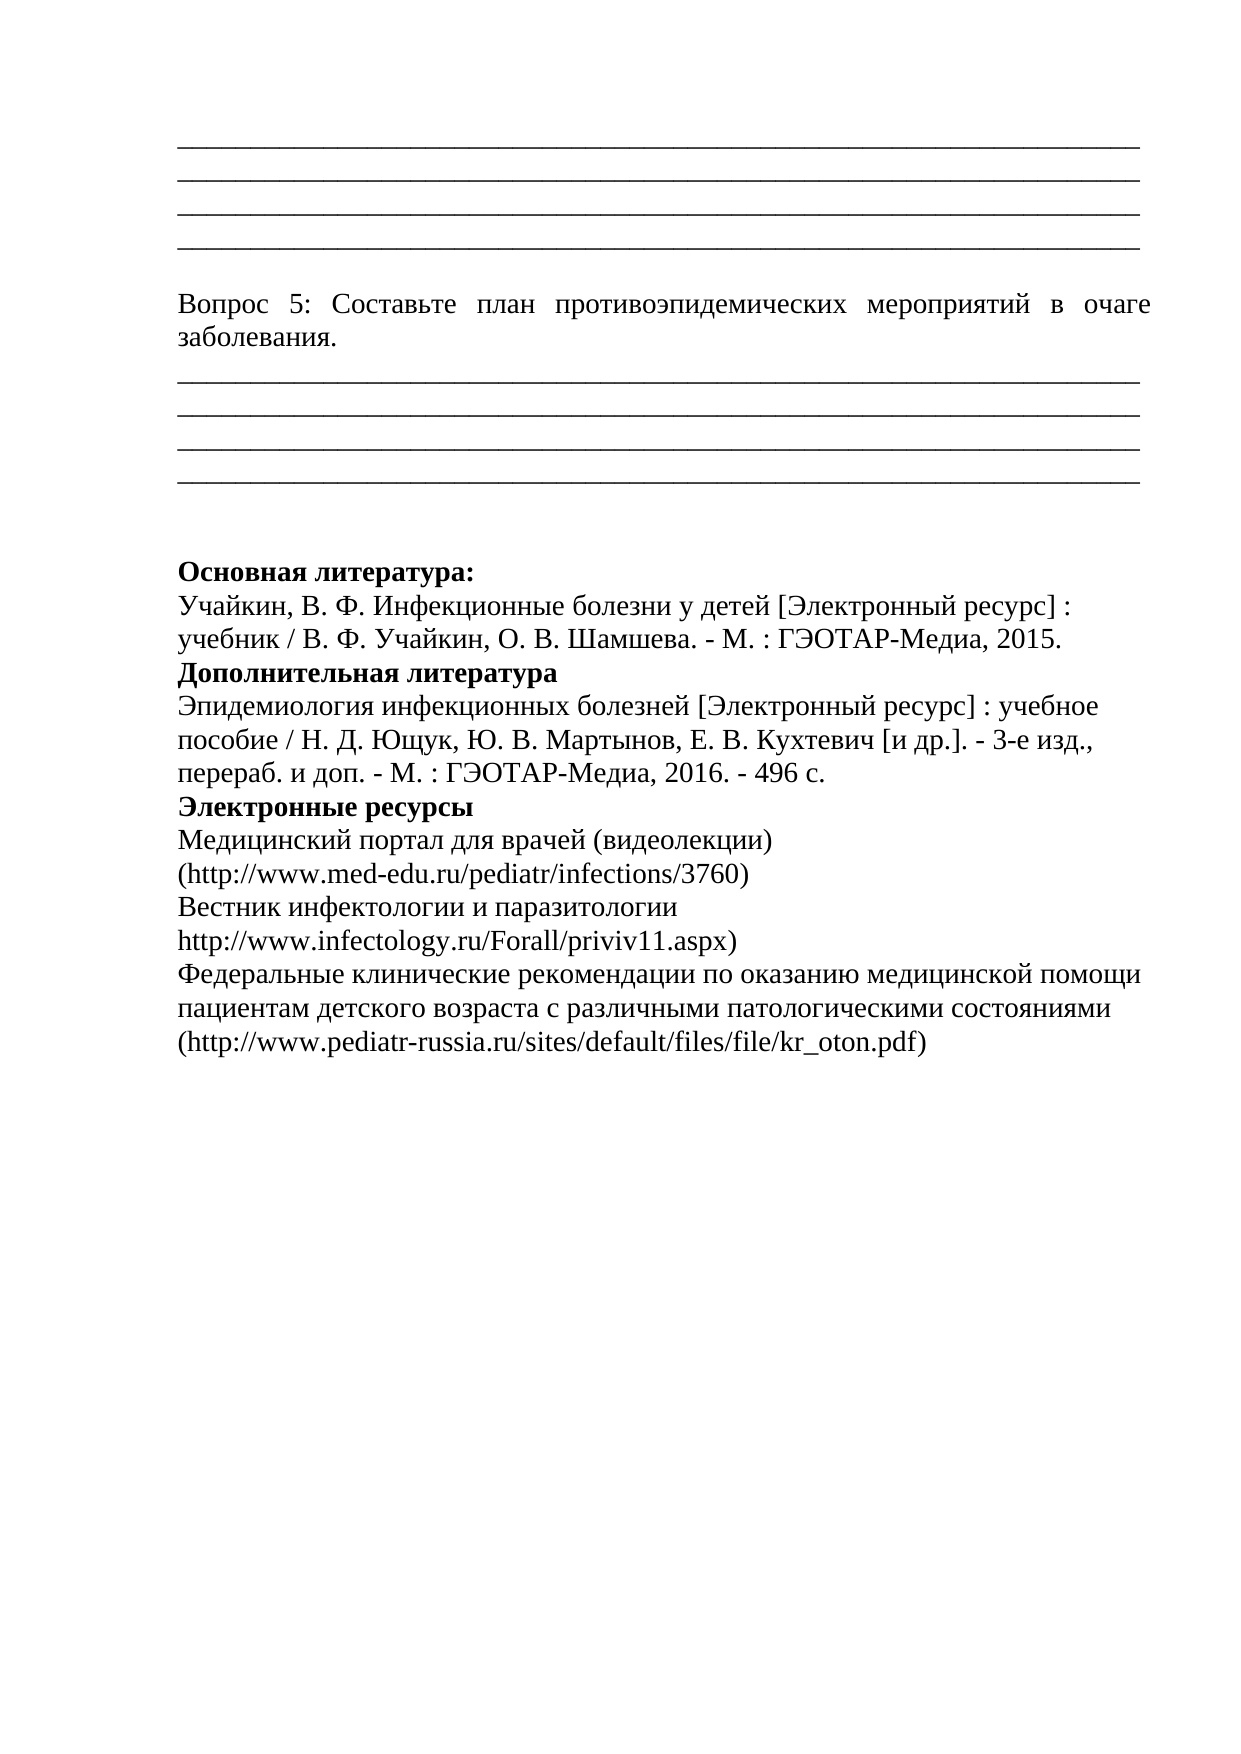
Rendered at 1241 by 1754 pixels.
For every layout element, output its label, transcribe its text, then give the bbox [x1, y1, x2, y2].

text Дополнительная литература [177, 655, 1152, 688]
text Электронные ресурсы [177, 789, 1152, 822]
text Эпидемиология инфекционных болезней [Электронный ресурс] : учебное пособие / Н. Д. Ющук, Ю. В. Мартынов, Е. В. Кухтевич [и др.]. - 3-е изд., перераб. и доп. - М. : ГЭОТАР-Медиа, 2016. - 496 с. [177, 688, 1152, 789]
text Вопрос 5: Составьте план противоэпидемических мероприятий в очаге заболевания. [177, 286, 1152, 353]
text Вестник инфектологии и паразитологии http://www.infectology.ru/Forall/priviv11.aspx) [177, 889, 1152, 957]
text Медицинский портал для врачей (видеолекции) (http://www.med-edu.ru/pediatr/infections/3760) [177, 822, 1152, 889]
text Основная литература: [177, 554, 1152, 588]
text Учайкин, В. Ф. Инфекционные болезни у детей [Электронный ресурс] : учебник / В. Ф. Учайкин, О. В. Шамшева. - М. : ГЭОТАР-Медиа, 2015. [177, 588, 1152, 655]
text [177, 118, 1152, 252]
text Федеральные клинические рекомендации по оказанию медицинской помощи пациентам детского возраста с различными патологическими состояниями (http://www.pediatr-russia.ru/sites/default/files/file/kr_oton.pdf) [177, 957, 1152, 1057]
